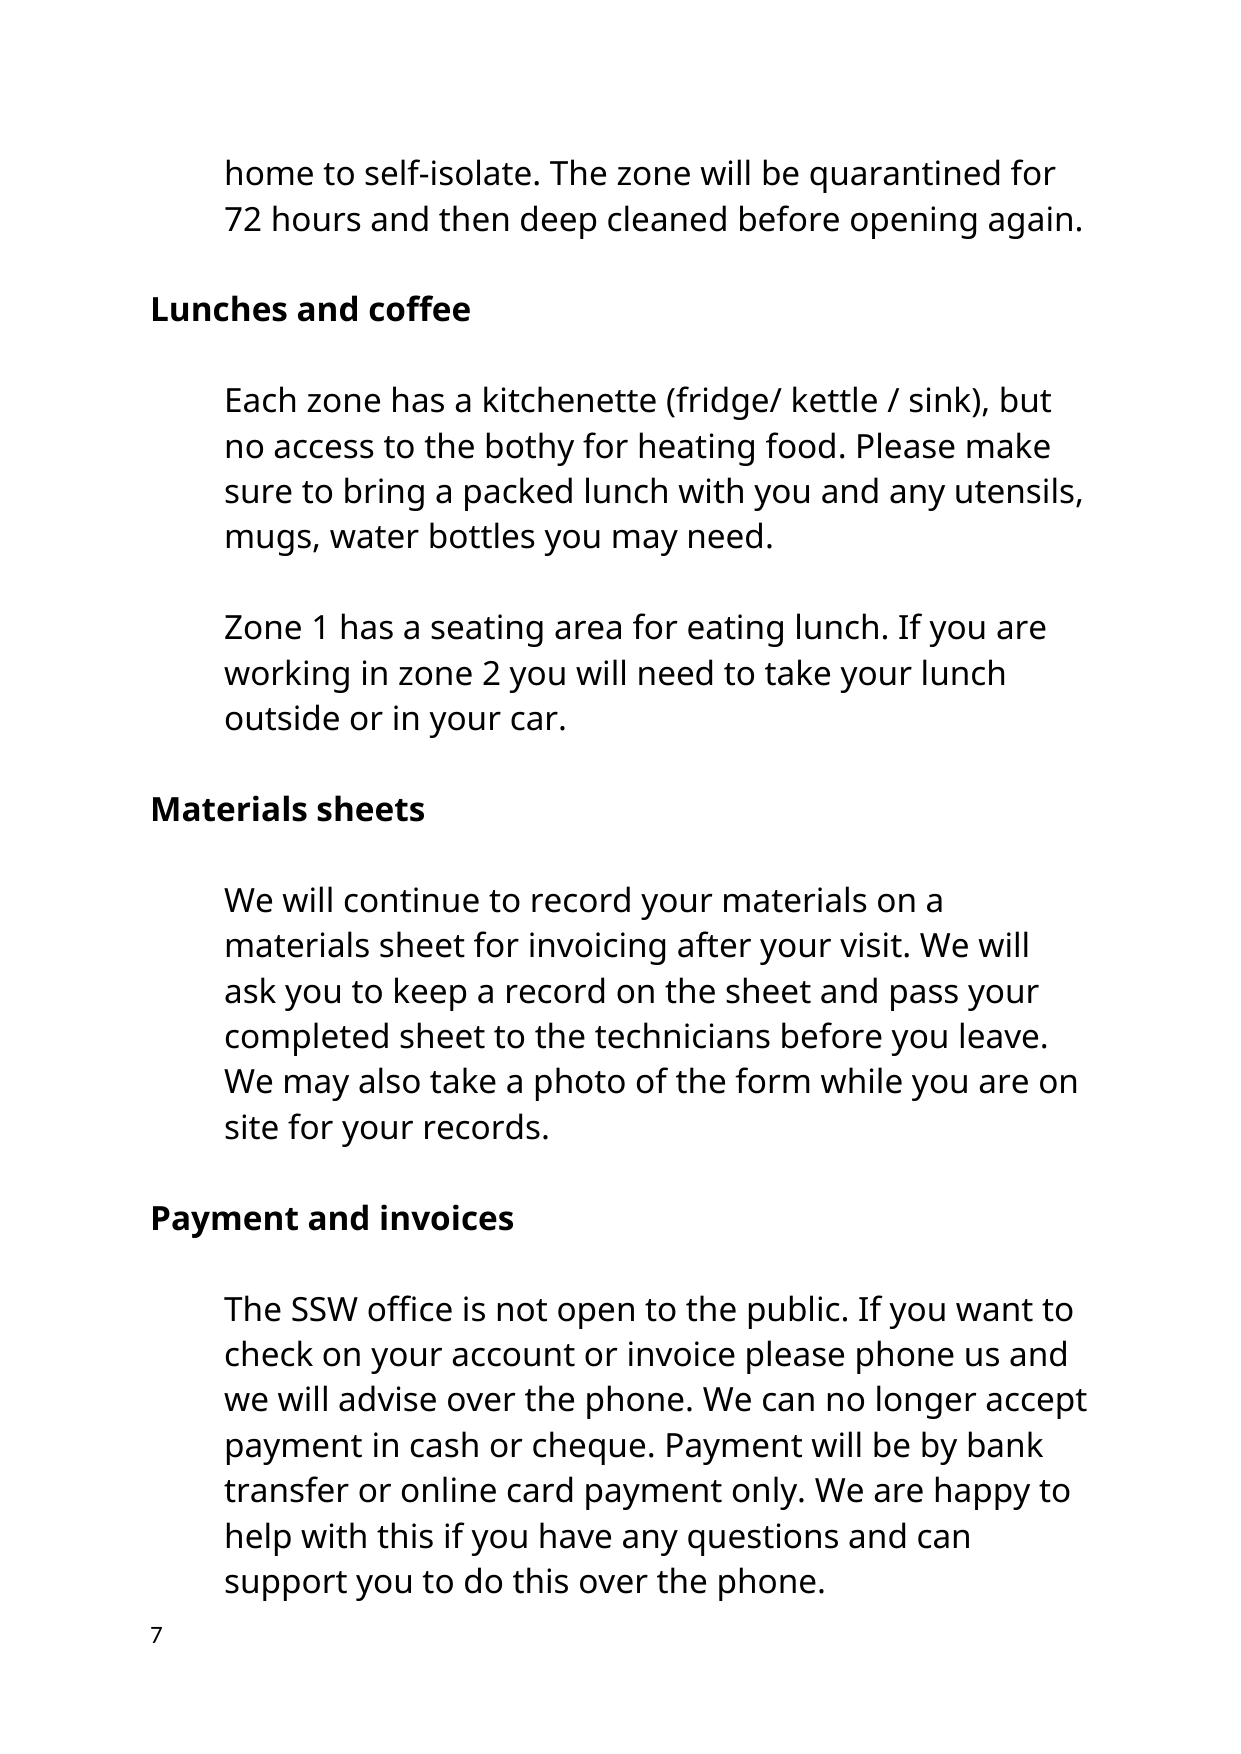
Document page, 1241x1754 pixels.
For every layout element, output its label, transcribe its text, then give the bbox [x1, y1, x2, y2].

text Lunches and coffee [150, 286, 1090, 332]
text We will continue to record your materials on a materials sheet for invoicing after your visit. We will ask you to keep a record on the sheet and pass your completed sheet to the technicians before you leave. We may also take a photo of the form while you are on site for your records. [150, 877, 1090, 1149]
text The SSW office is not open to the public. If you want to check on your account or invoice please phone us and we will advise over the phone. We can no longer accept payment in cash or cheque. Payment will be by bank transfer or online card payment only. We are happy to help with this if you have any questions and can support you to do this over the phone. [150, 1285, 1090, 1603]
text Materials sheets [150, 786, 1090, 831]
text Each zone has a kitchenette (fridge/ kettle / sink), but no access to the bothy for heating food. Please make sure to bring a packed lunch with you and any utensils, mugs, water bottles you may need. [150, 377, 1090, 559]
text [224, 150, 1090, 241]
text Zone 1 has a seating area for eating lunch. If you are working in zone 2 you will need to take your lunch outside or in your car. [150, 604, 1090, 740]
text Payment and invoices [150, 1194, 1090, 1240]
